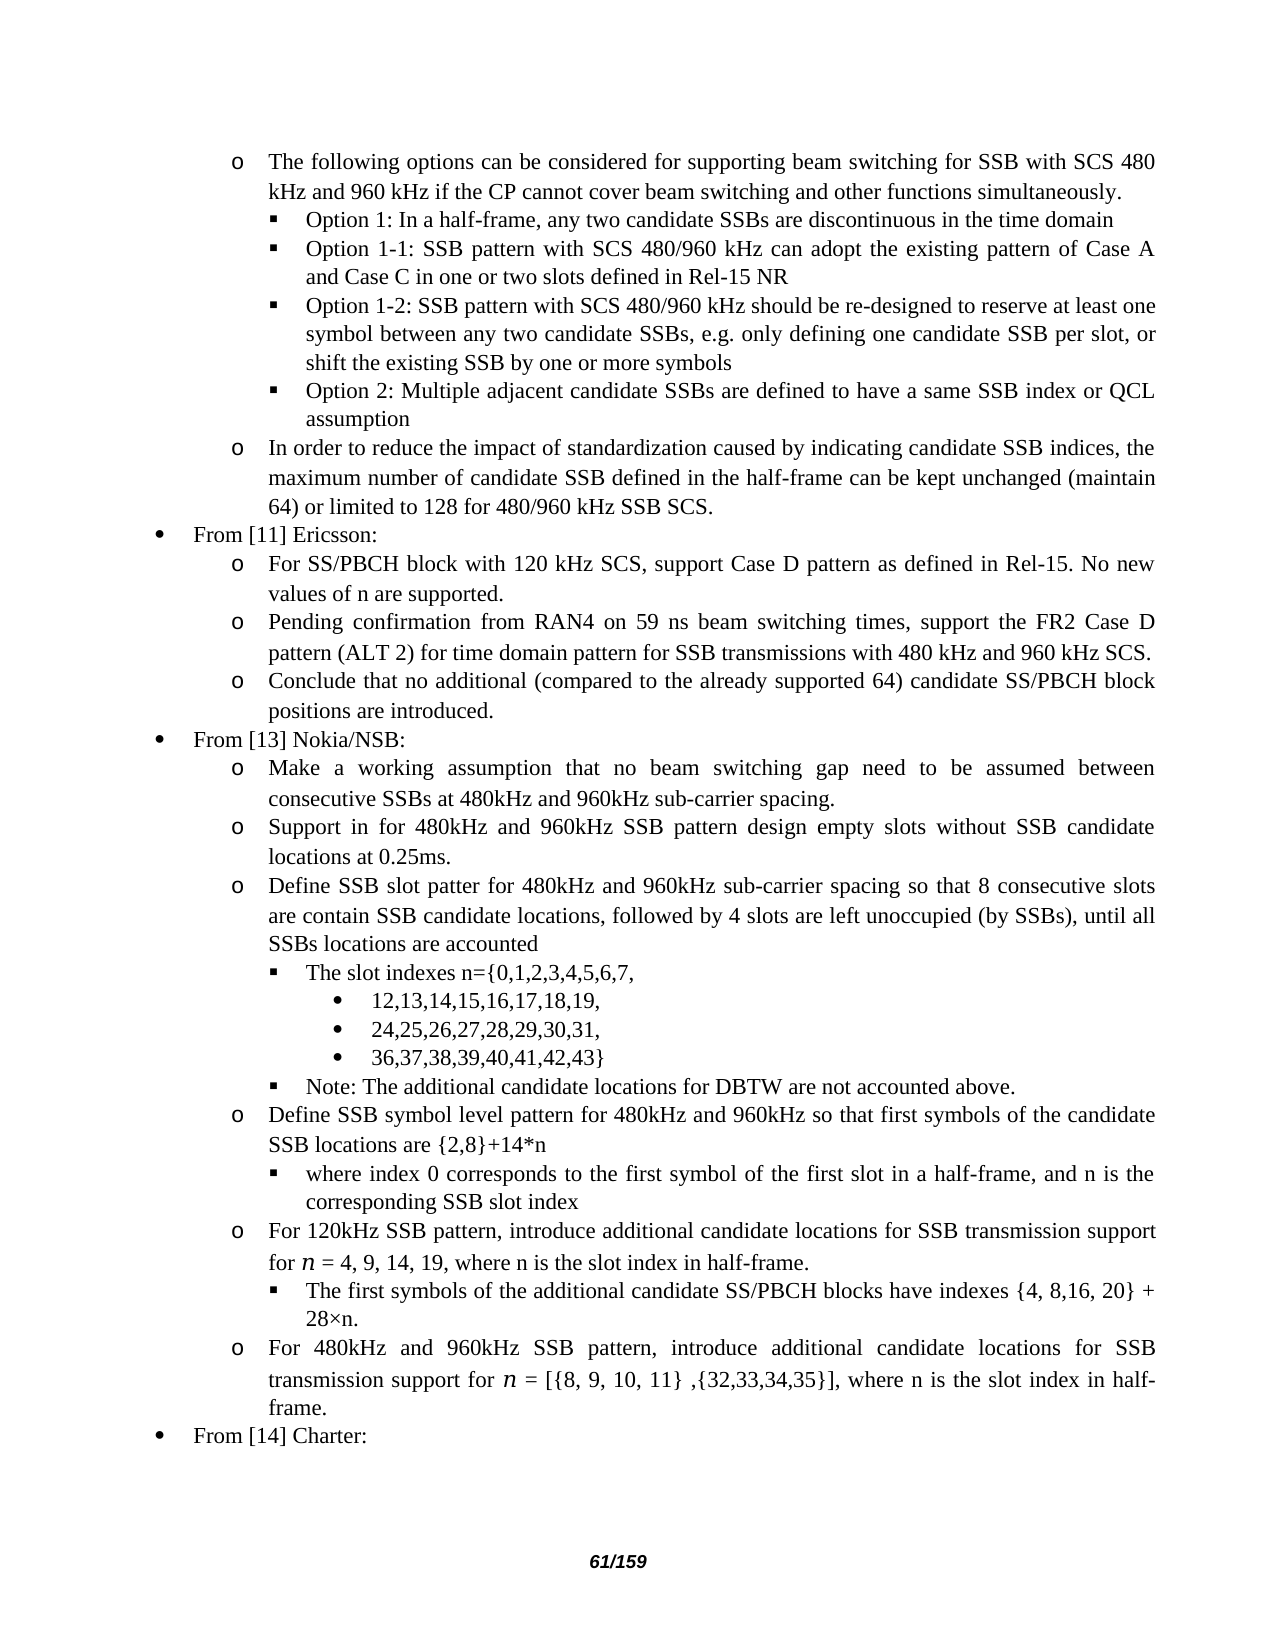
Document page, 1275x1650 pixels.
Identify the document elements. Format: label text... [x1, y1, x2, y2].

list For 480kHz and 960kHz SSB pattern, introduce additional candidate locations for SSB transmission support for 𝑛 = [{8, 9, 10, 11} ,{32,33,34,35}], where n is the slot index in half-frame. [231, 1334, 1157, 1421]
list 24,25,26,27,28,29,30,31, [334, 1016, 1157, 1042]
list For 120kHz SSB pattern, introduce additional candidate locations for SSB transmission support for 𝑛 = 4, 9, 14, 19, where n is the slot index in half-frame. [231, 1217, 1157, 1275]
list The following options can be considered for supporting beam switching for SSB with SCS 480 kHz and 960 kHz if the CP cannot cover beam switching and other functions simultaneously. [231, 148, 1157, 204]
list For SS/PBCH block with 120 kHz SCS, support Case D pattern as defined in Rel-15. No new values of n are supported. [231, 549, 1157, 606]
list The slot indexes n={0,1,2,3,4,5,6,7, [268, 959, 1157, 985]
list Note: The additional candidate locations for DBTW are not accounted above. [268, 1073, 1157, 1099]
list Option 1-1: SSB pattern with SCS 480/960 kHz can adopt the existing pattern of Case A and Case C in one or two slots defined in Rel-15 NR [268, 235, 1157, 290]
list Conclude that no additional (compared to the already supported 64) candidate SS/PBCH block positions are introduced. [231, 667, 1157, 724]
list From [14] Charter: [156, 1423, 1157, 1449]
list Make a working assumption that no beam switching gap need to be assumed between consecutive SSBs at 480kHz and 960kHz sub-carrier spacing. [231, 754, 1157, 811]
list where index 0 corresponds to the first symbol of the first slot in a half-frame, and n is the corresponding SSB slot index [268, 1160, 1157, 1215]
list Define SSB slot patter for 480kHz and 960kHz sub-carrier spacing so that 8 consecutive slots are contain SSB candidate locations, followed by 4 slots are left unoccupied (by SSBs), until all SSBs locations are accounted [231, 872, 1157, 957]
list The first symbols of the additional candidate SS/PBCH blocks have indexes {4, 8,16, 20} + 28×n. [268, 1277, 1157, 1332]
list Support in for 480kHz and 960kHz SSB pattern design empty slots without SSB candidate locations at 0.25ms. [231, 813, 1157, 870]
list In order to reduce the impact of standardization caused by indicating candidate SSB indices, the maximum number of candidate SSB defined in the half-frame can be kept unchanged (maintain 64) or limited to 128 for 480/960 kHz SSB SCS. [231, 434, 1157, 519]
list From [11] Ericsson: [156, 521, 1157, 547]
list From [13] Nokia/NSB: [156, 726, 1157, 752]
list Option 1: In a half-frame, any two candidate SSBs are discontinuous in the time domain [268, 206, 1157, 233]
list Option 1-2: SSB pattern with SCS 480/960 kHz should be re-designed to reserve at least one symbol between any two candidate SSBs, e.g. only defining one candidate SSB per slot, or shift the existing SSB by one or more symbols [268, 292, 1157, 375]
list 12,13,14,15,16,17,18,19, [334, 987, 1157, 1014]
list Option 2: Multiple adjacent candidate SSBs are defined to have a same SSB index or QCL assumption [268, 377, 1157, 432]
list Pending confirmation from RAN4 on 59 ns beam switching times, support the FR2 Case D pattern (ALT 2) for time domain pattern for SSB transmissions with 480 kHz and 960 kHz SCS. [231, 608, 1157, 665]
list 36,37,38,39,40,41,42,43} [334, 1044, 1157, 1071]
list Define SSB symbol level pattern for 480kHz and 960kHz so that first symbols of the candidate SSB locations are {2,8}+14*n [231, 1101, 1157, 1158]
